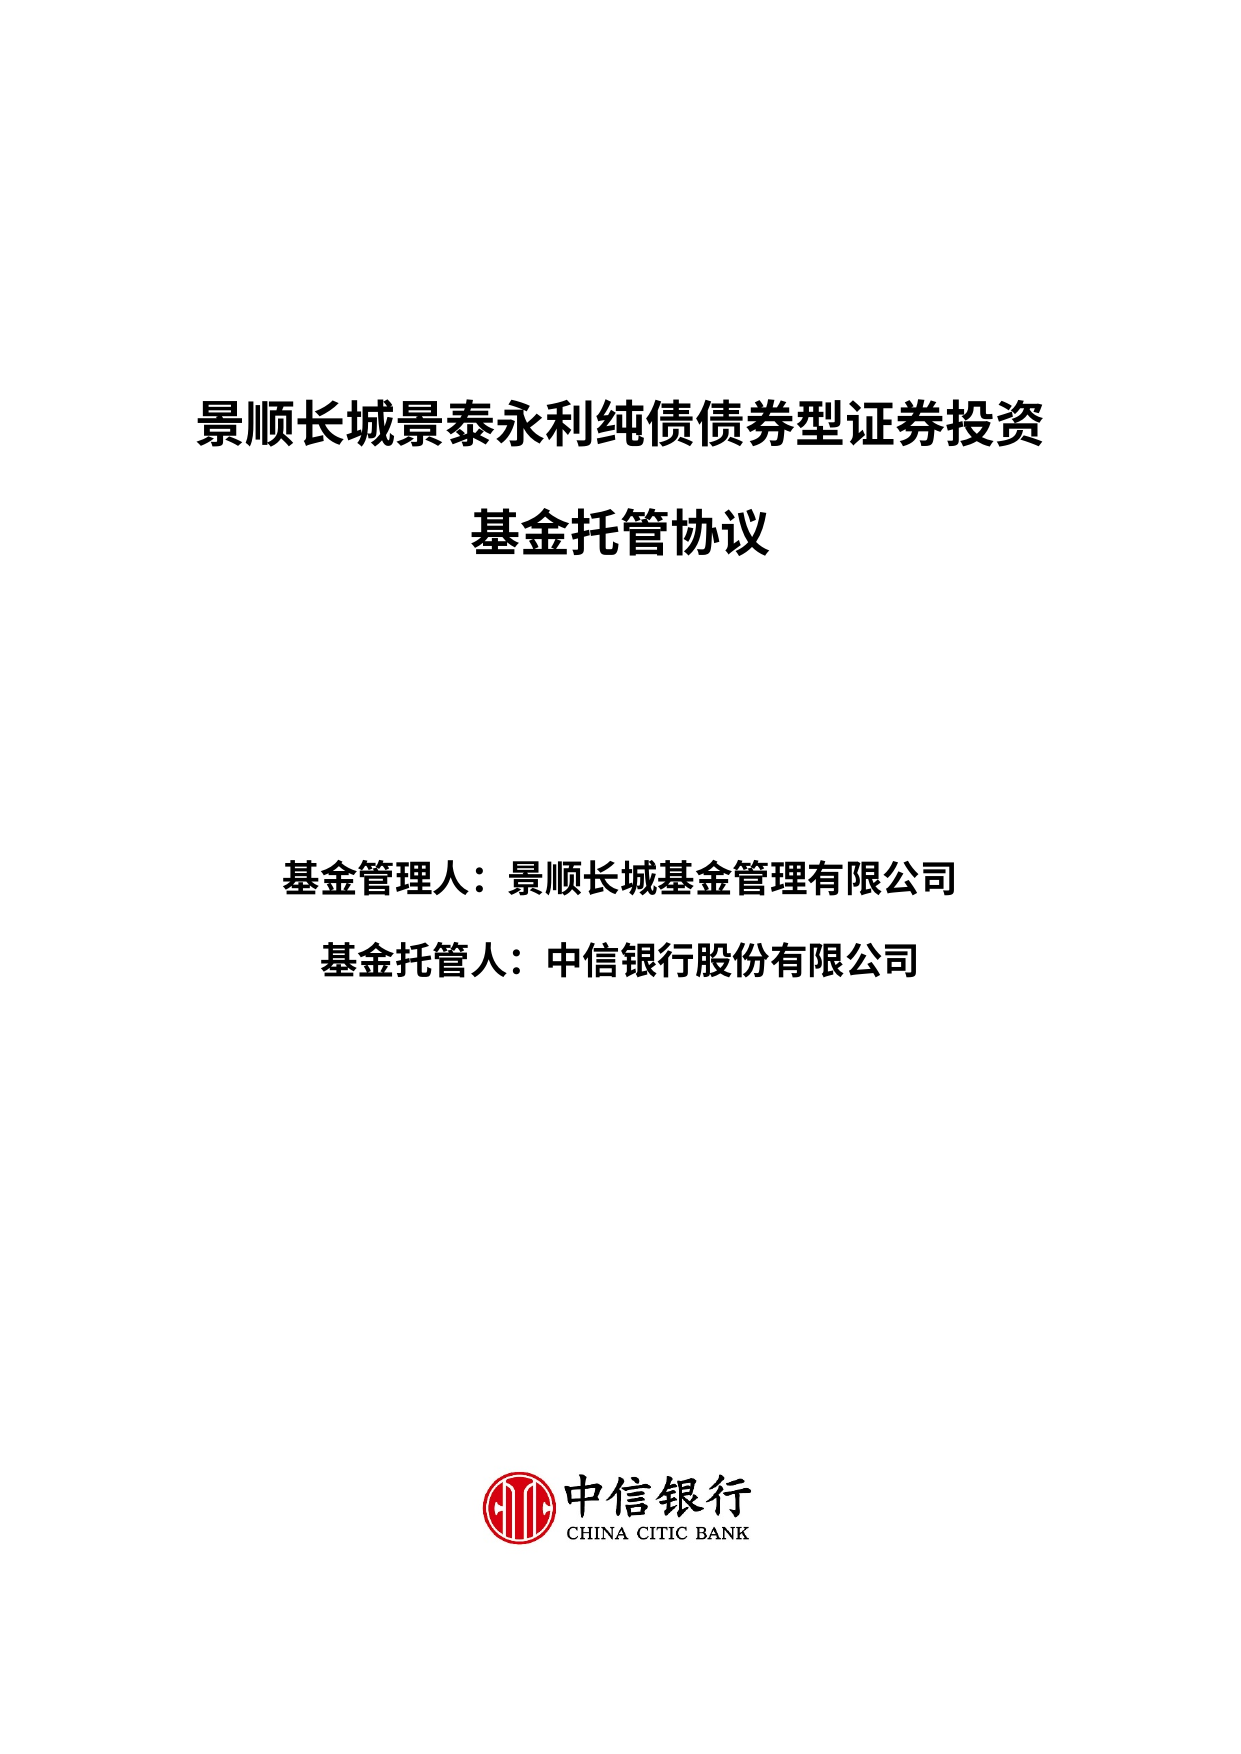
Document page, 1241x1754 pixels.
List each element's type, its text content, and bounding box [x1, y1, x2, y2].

text 景顺长城景泰永利纯债债券型证券投资基金托管协议 [175, 384, 1065, 565]
text 基金管理人：景顺长城基金管理有限公司 [175, 849, 1065, 904]
text 基金托管人：中信银行股份有限公司 [175, 931, 1065, 985]
picture [472, 1455, 768, 1561]
